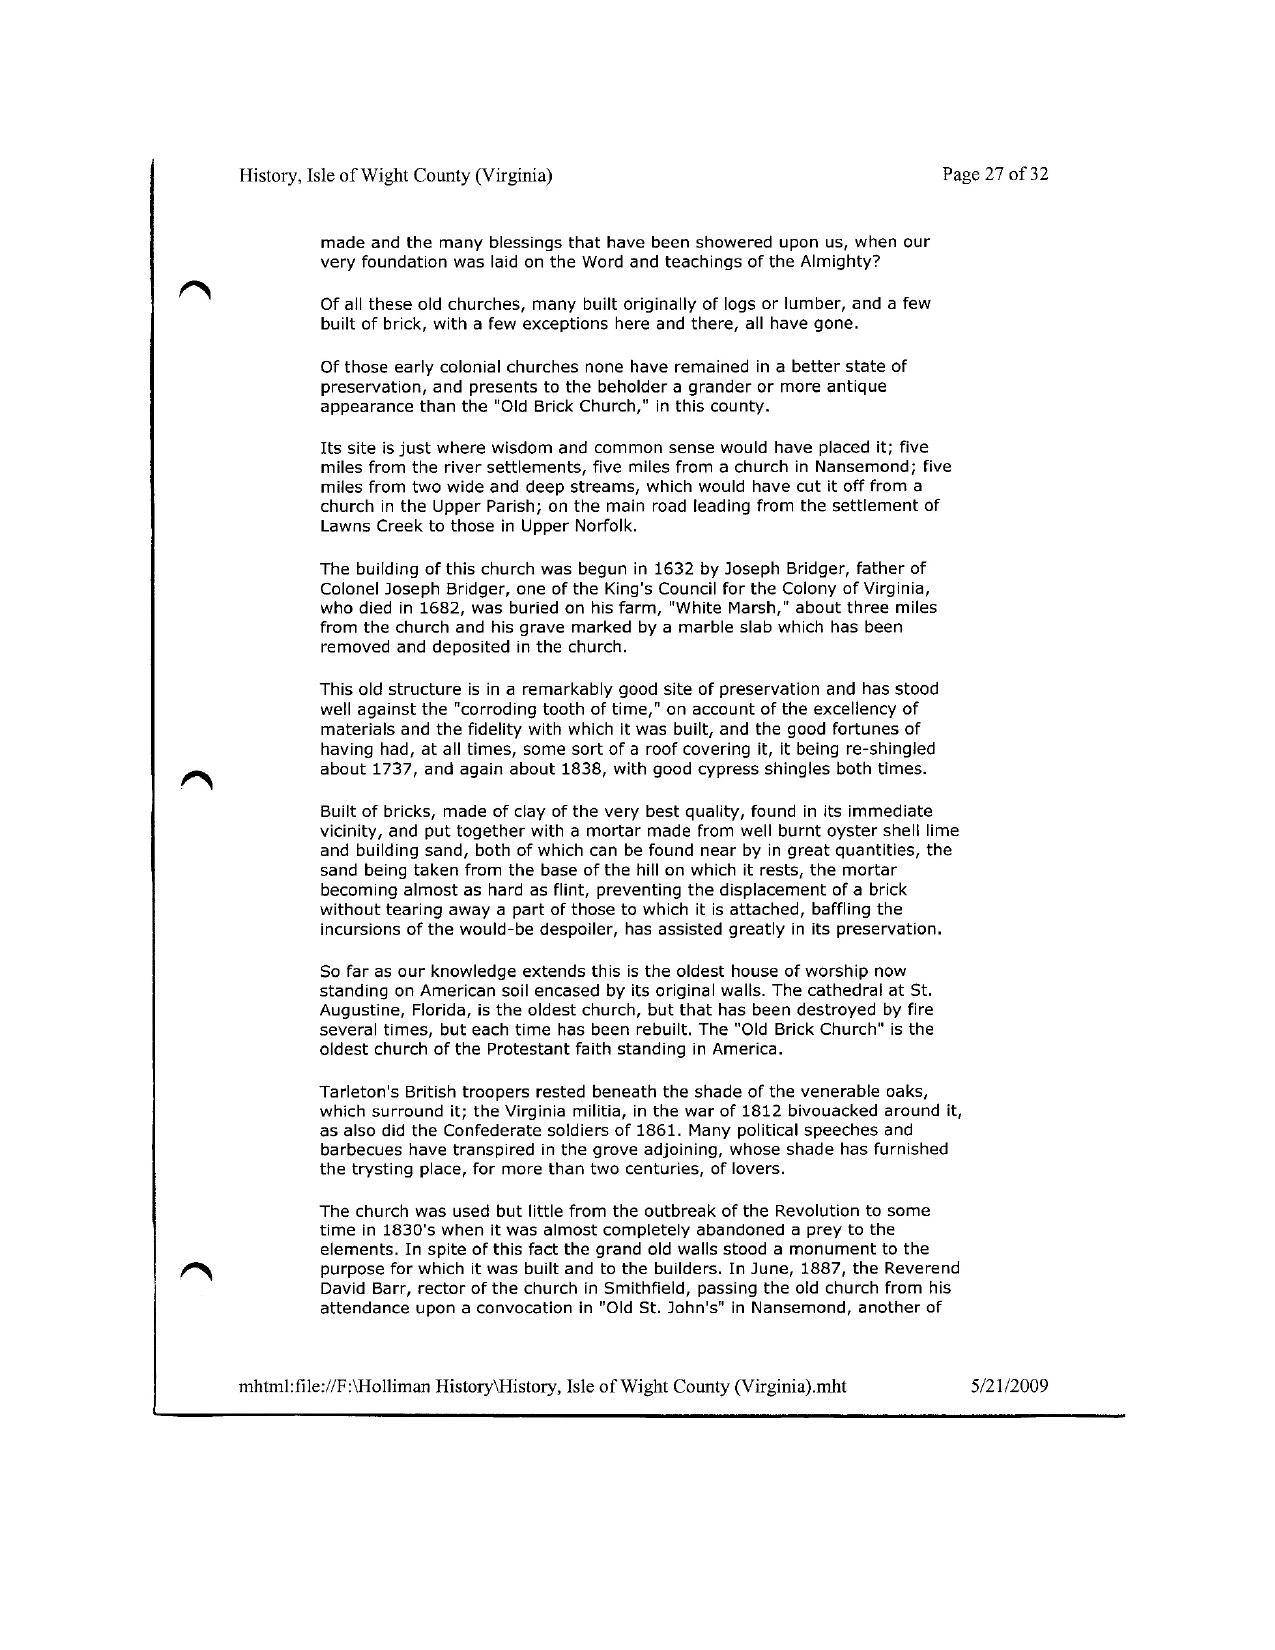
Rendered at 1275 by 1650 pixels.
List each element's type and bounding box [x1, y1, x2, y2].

picture [150, 150, 1125, 1418]
